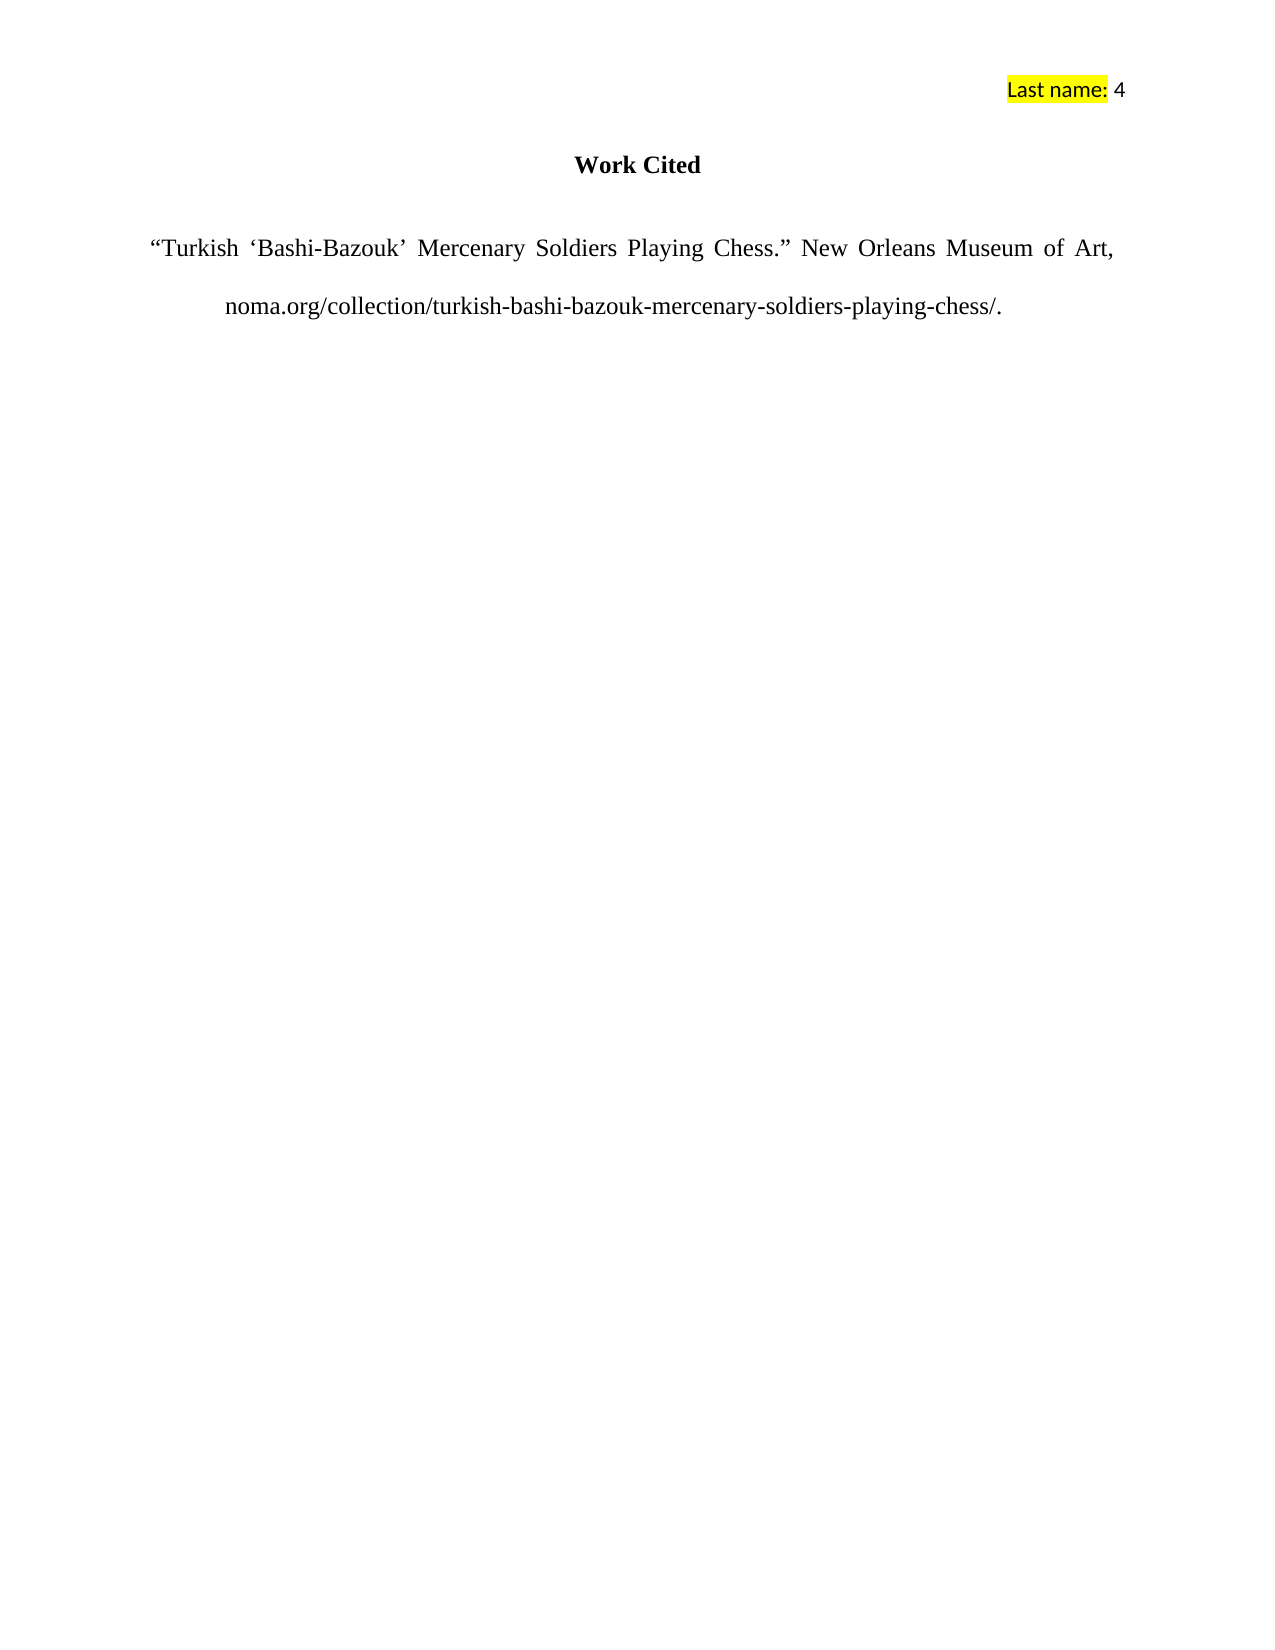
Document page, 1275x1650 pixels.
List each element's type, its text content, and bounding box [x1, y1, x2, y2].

text Work Cited [150, 150, 1125, 179]
text “Turkish ‘Bashi-Bazouk’ Mercenary Soldiers Playing Chess.” New Orleans Museum of Art, noma.org/collection/turkish-bashi-bazouk-mercenary-soldiers-playing-chess/. [150, 233, 1125, 320]
